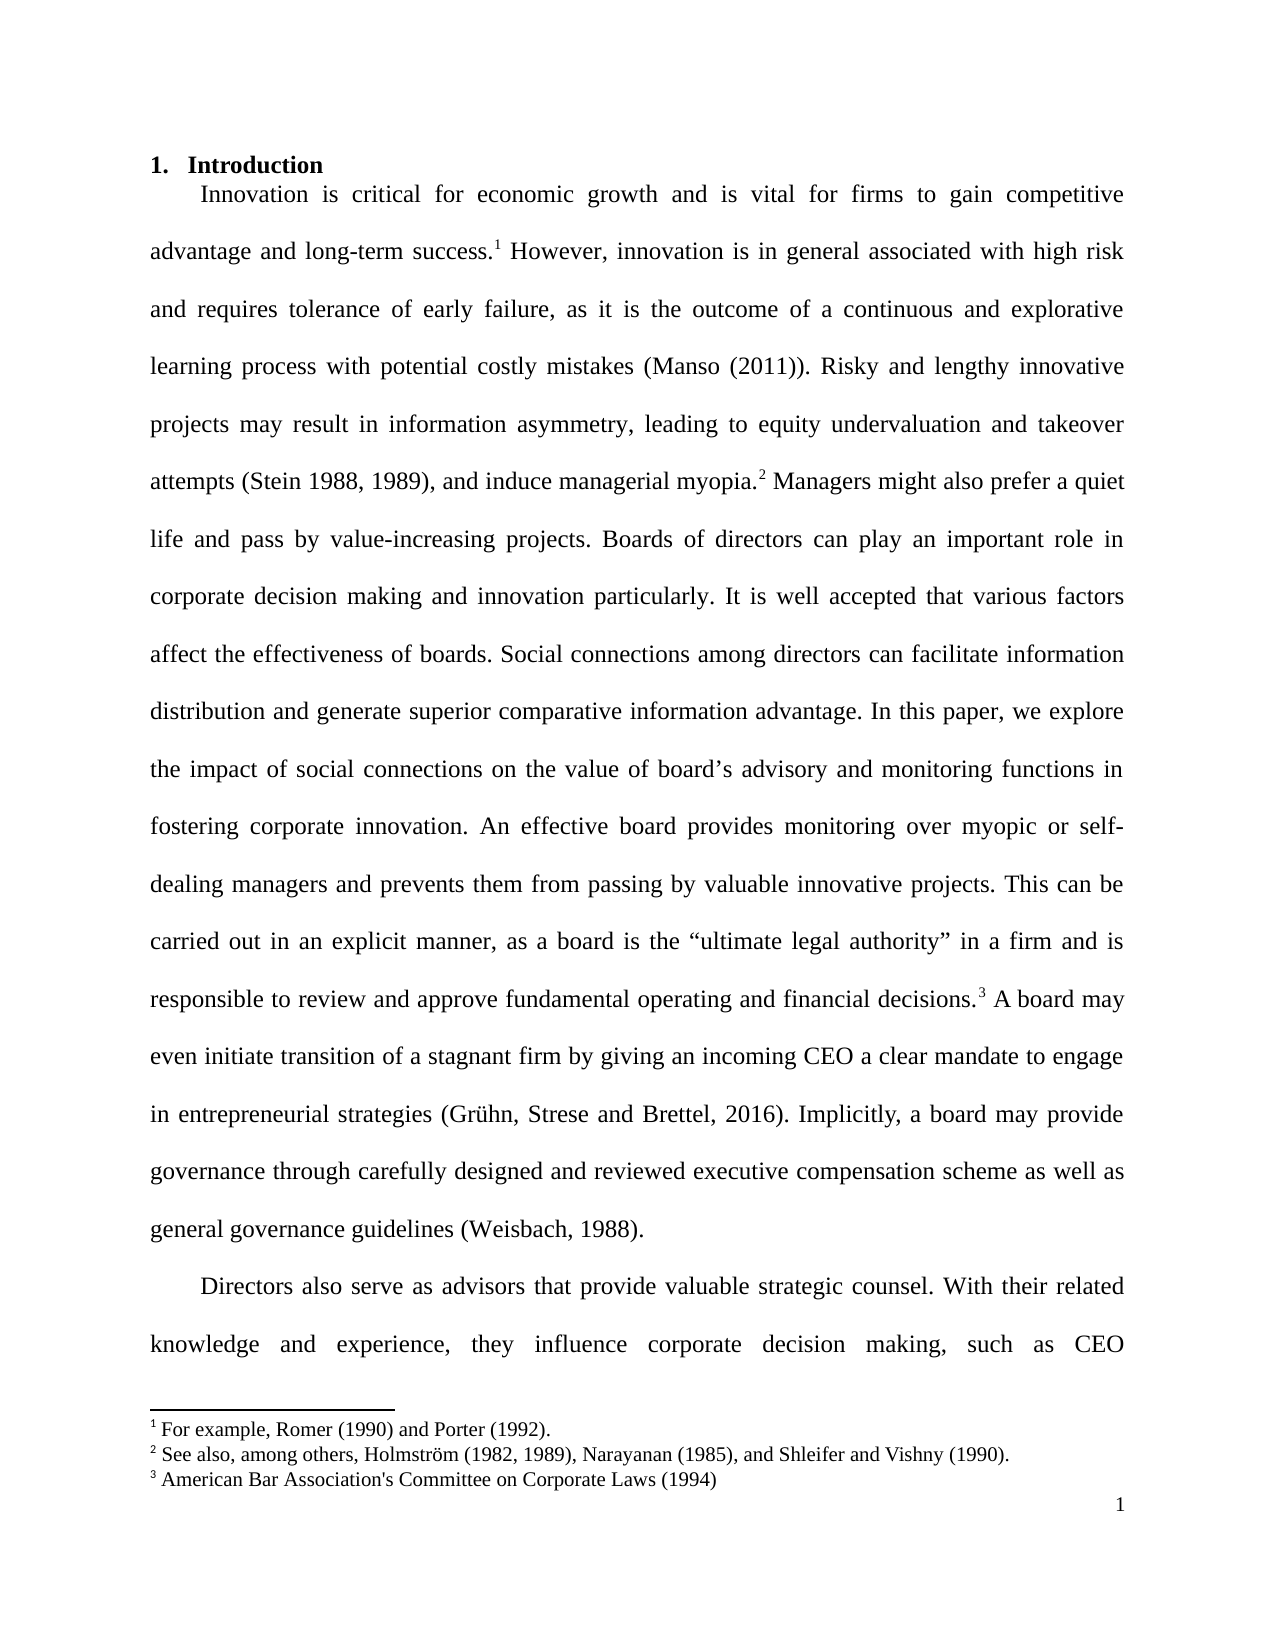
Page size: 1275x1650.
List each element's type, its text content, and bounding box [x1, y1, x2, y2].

list Introduction [150, 150, 1125, 179]
text Innovation is critical for economic growth and is vital for firms to gain competitive advantage and long-term success. However, innovation is in general associated with high risk and requires tolerance of early failure, as it is the outcome of a continuous and explorative learning process with potential costly mistakes (Manso (2011)). Risky and lengthy innovative projects may result in information asymmetry, leading to equity undervaluation and takeover attempts (Stein 1988, 1989), and induce managerial myopia. Managers might also prefer a quiet life and pass by value-increasing projects. Boards of directors can play an important role in corporate decision making and innovation particularly. It is well accepted that various factors affect the effectiveness of boards. Social connections among directors can facilitate information distribution and generate superior comparative information advantage. In this paper, we explore the impact of social connections on the value of board’s advisory and monitoring functions in fostering corporate innovation. An effective board provides monitoring over myopic or self-dealing managers and prevents them from passing by valuable innovative projects. This can be carried out in an explicit manner, as a board is the “ultimate legal authority” in a firm and is responsible to review and approve fundamental operating and financial decisions. A board may even initiate transition of a stagnant firm by giving an incoming CEO a clear mandate to engage in entrepreneurial strategies (Grühn, Strese and Brettel, 2016). Implicitly, a board may provide governance through carefully designed and reviewed executive compensation scheme as well as general governance guidelines (Weisbach, 1988). [150, 179, 1125, 1242]
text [150, 1271, 1125, 1357]
